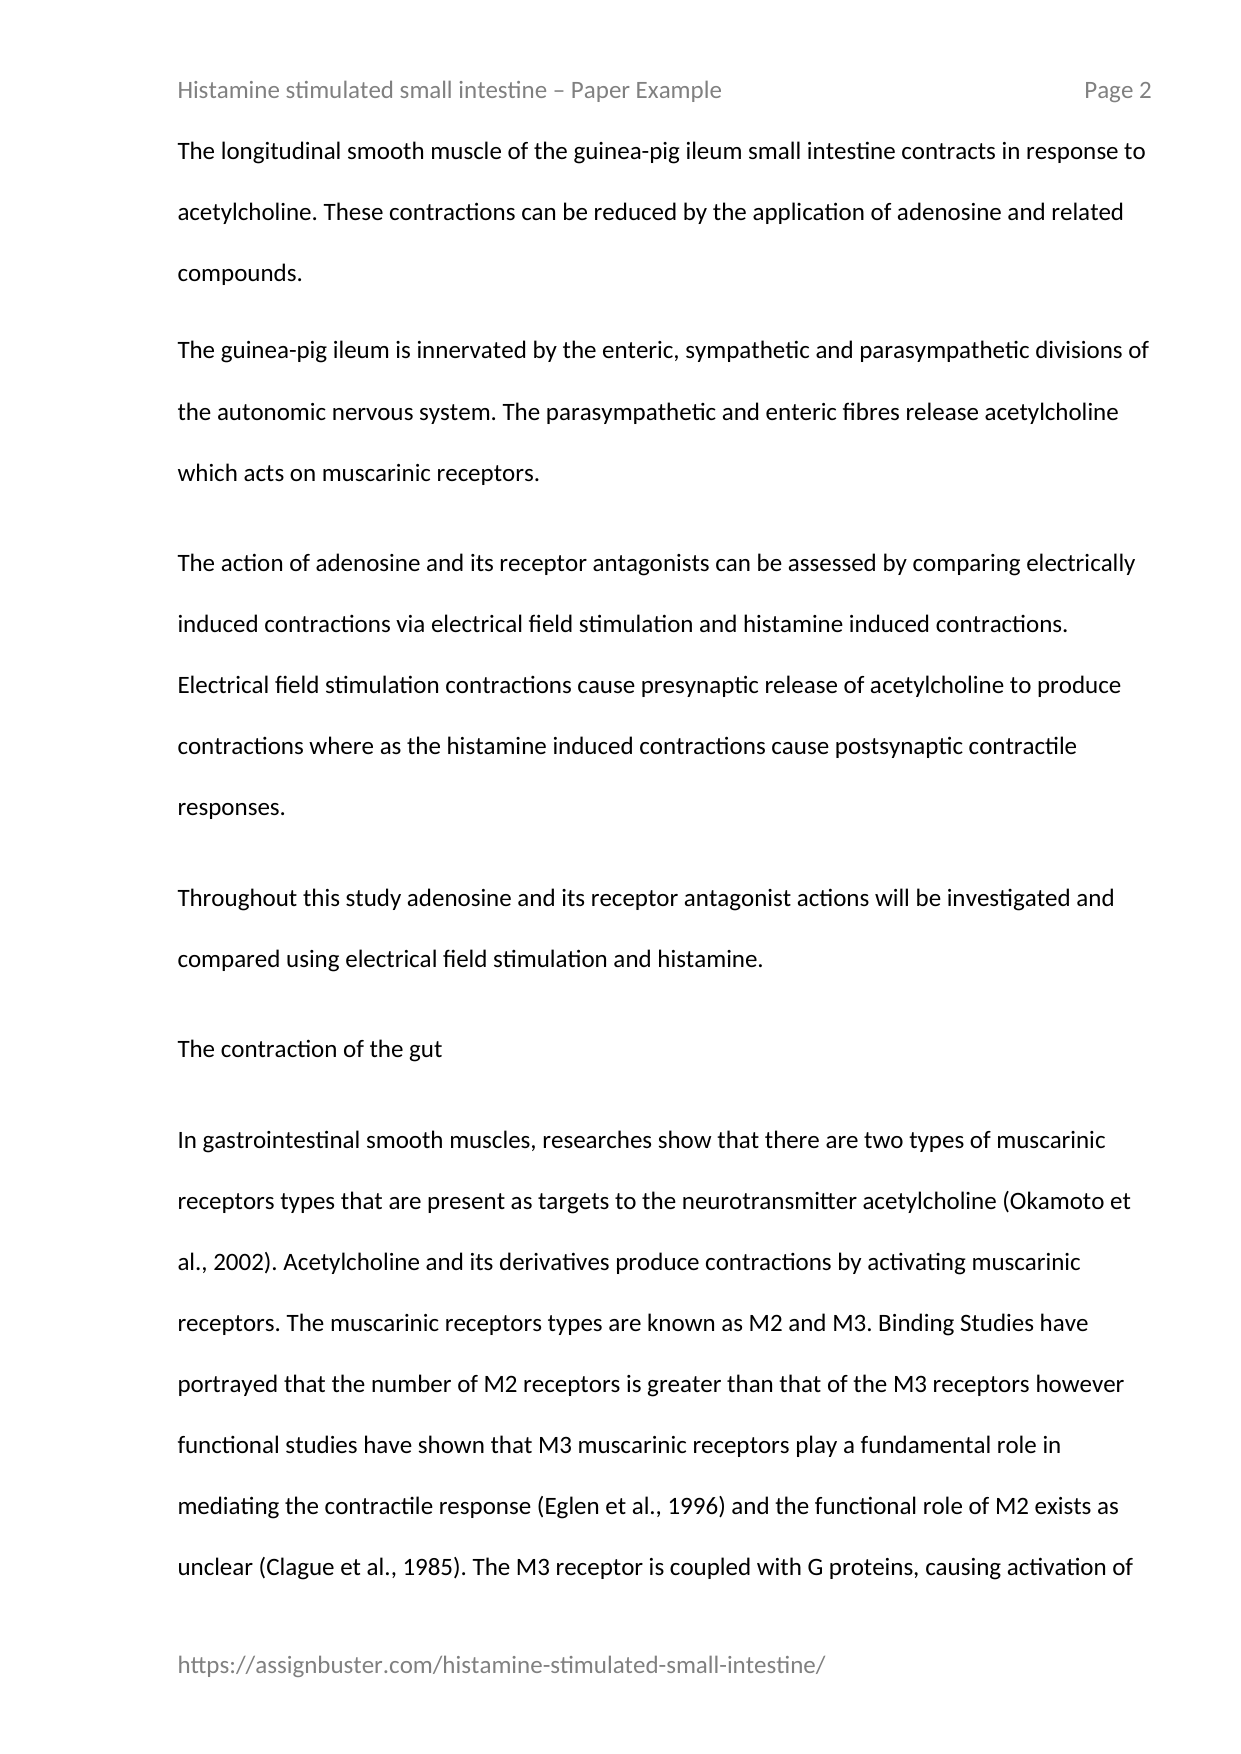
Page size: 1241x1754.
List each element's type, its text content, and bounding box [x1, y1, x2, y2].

text The action of adenosine and its receptor antagonists can be assessed by comparing electrically induced contractions via electrical field stimulation and histamine induced contractions. Electrical field stimulation contractions cause presynaptic release of acetylcholine to produce contractions where as the histamine induced contractions cause postsynaptic contractile responses. [177, 547, 1152, 822]
text The guinea-pig ileum is innervated by the enteric, sympathetic and parasympathetic divisions of the autonomic nervous system. The parasympathetic and enteric fibres release acetylcholine which acts on muscarinic receptors. [177, 334, 1152, 487]
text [177, 1124, 1152, 1582]
text Throughout this study adenosine and its receptor antagonist actions will be investigated and compared using electrical field stimulation and histamine. [177, 882, 1152, 973]
text The contraction of the gut [177, 1033, 1152, 1064]
text The longitudinal smooth muscle of the guinea-pig ileum small intestine contracts in response to acetylcholine. These contractions can be reduced by the application of adenosine and related compounds. [177, 135, 1152, 287]
